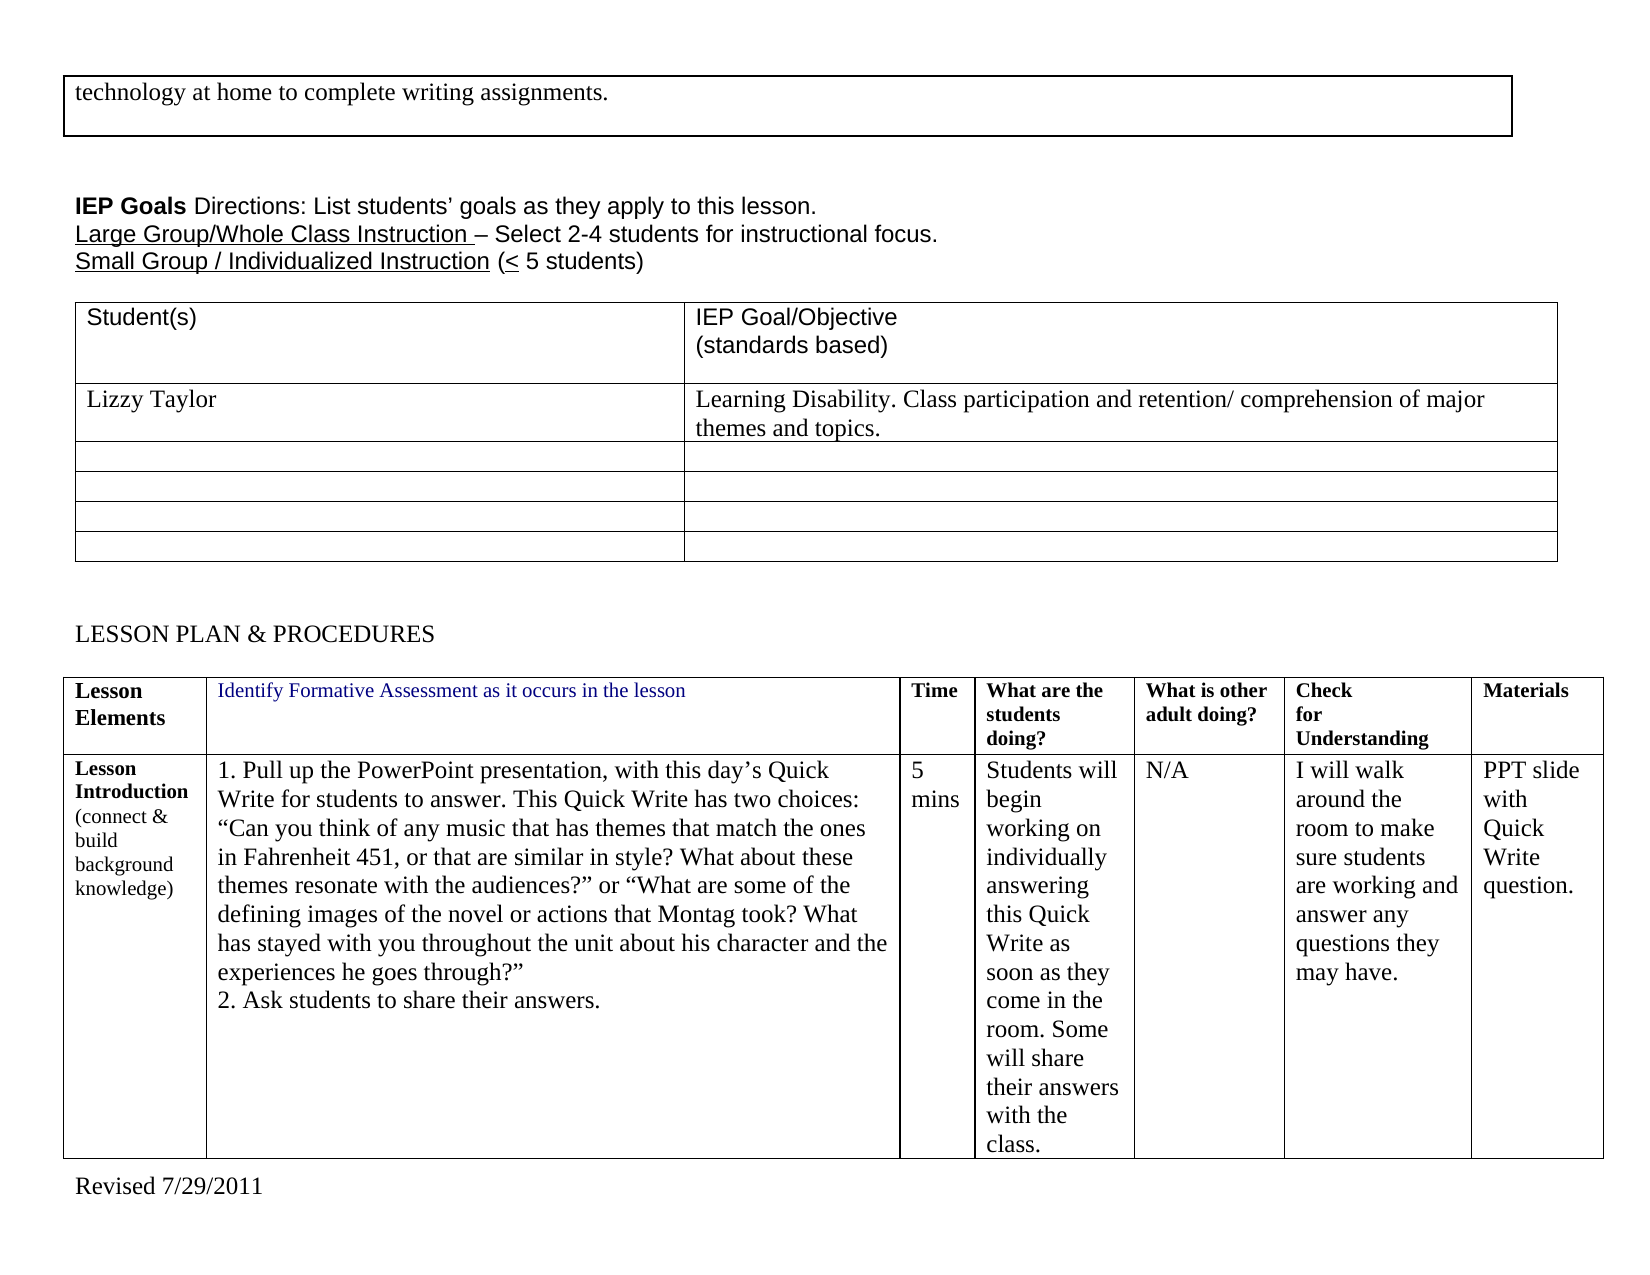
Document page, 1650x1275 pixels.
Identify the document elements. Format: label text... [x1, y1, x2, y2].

table_cell 1. Pull up the PowerPoint presentation, with this day’s Quick Write for students to answer. This Quick Write has two choices: “Can you think of any music that has themes that match the ones in Fahrenheit 451, or that are similar in style? What about these themes resonate with the audiences?” or “What are some of the defining images of the novel or actions that Montag took? What has stayed with you throughout the unit about his character and the experiences he goes through?” 2. Ask students to share their answers. [207, 755, 899, 1158]
table_cell N/A [1135, 755, 1284, 1158]
table_header IEP Goal/Objective (standards based) [685, 303, 1557, 383]
text LESSON PLAN & PROCEDURES [75, 619, 1575, 648]
table_header Student(s) [76, 303, 684, 383]
table_cell Learning Disability. Class participation and retention/ comprehension of major themes and topics. [685, 384, 1557, 441]
table_header Check for Understanding [1285, 678, 1471, 754]
table_cell 5 mins [901, 755, 974, 1158]
table_cell Lizzy Taylor [76, 384, 684, 441]
table_cell [685, 532, 1557, 561]
table_cell [685, 472, 1557, 501]
table_cell Lesson Introduction (connect & build background knowledge) [64, 755, 206, 1158]
table_cell I will walk around the room to make sure students are working and answer any questions they may have. [1285, 755, 1471, 1158]
table_cell [685, 442, 1557, 471]
table_header Time [901, 678, 974, 754]
table_cell [76, 472, 684, 501]
text IEP Goals Directions: List students’ goals as they apply to this lesson. [75, 192, 1575, 219]
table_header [65, 77, 1511, 134]
table_cell Students will begin working on individually answering this Quick Write as soon as they come in the room. Some will share their answers with the class. [976, 755, 1134, 1158]
table_header What are the students doing? [976, 678, 1134, 754]
table_cell [685, 502, 1557, 531]
table_cell [76, 502, 684, 531]
table_cell [76, 442, 684, 471]
table_header Identify Formative Assessment as it occurs in the lesson [207, 678, 899, 754]
text Small Group / Individualized Instruction (< 5 students) [75, 247, 1575, 275]
table_cell PPT slide with Quick Write question. [1472, 755, 1603, 1158]
text Large Group/Whole Class Instruction – Select 2-4 students for instructional focus. [75, 219, 1575, 247]
table_header Lesson Elements [64, 678, 206, 754]
table_cell [76, 532, 684, 561]
table_header Materials [1472, 678, 1603, 754]
table_header What is other adult doing? [1135, 678, 1284, 754]
